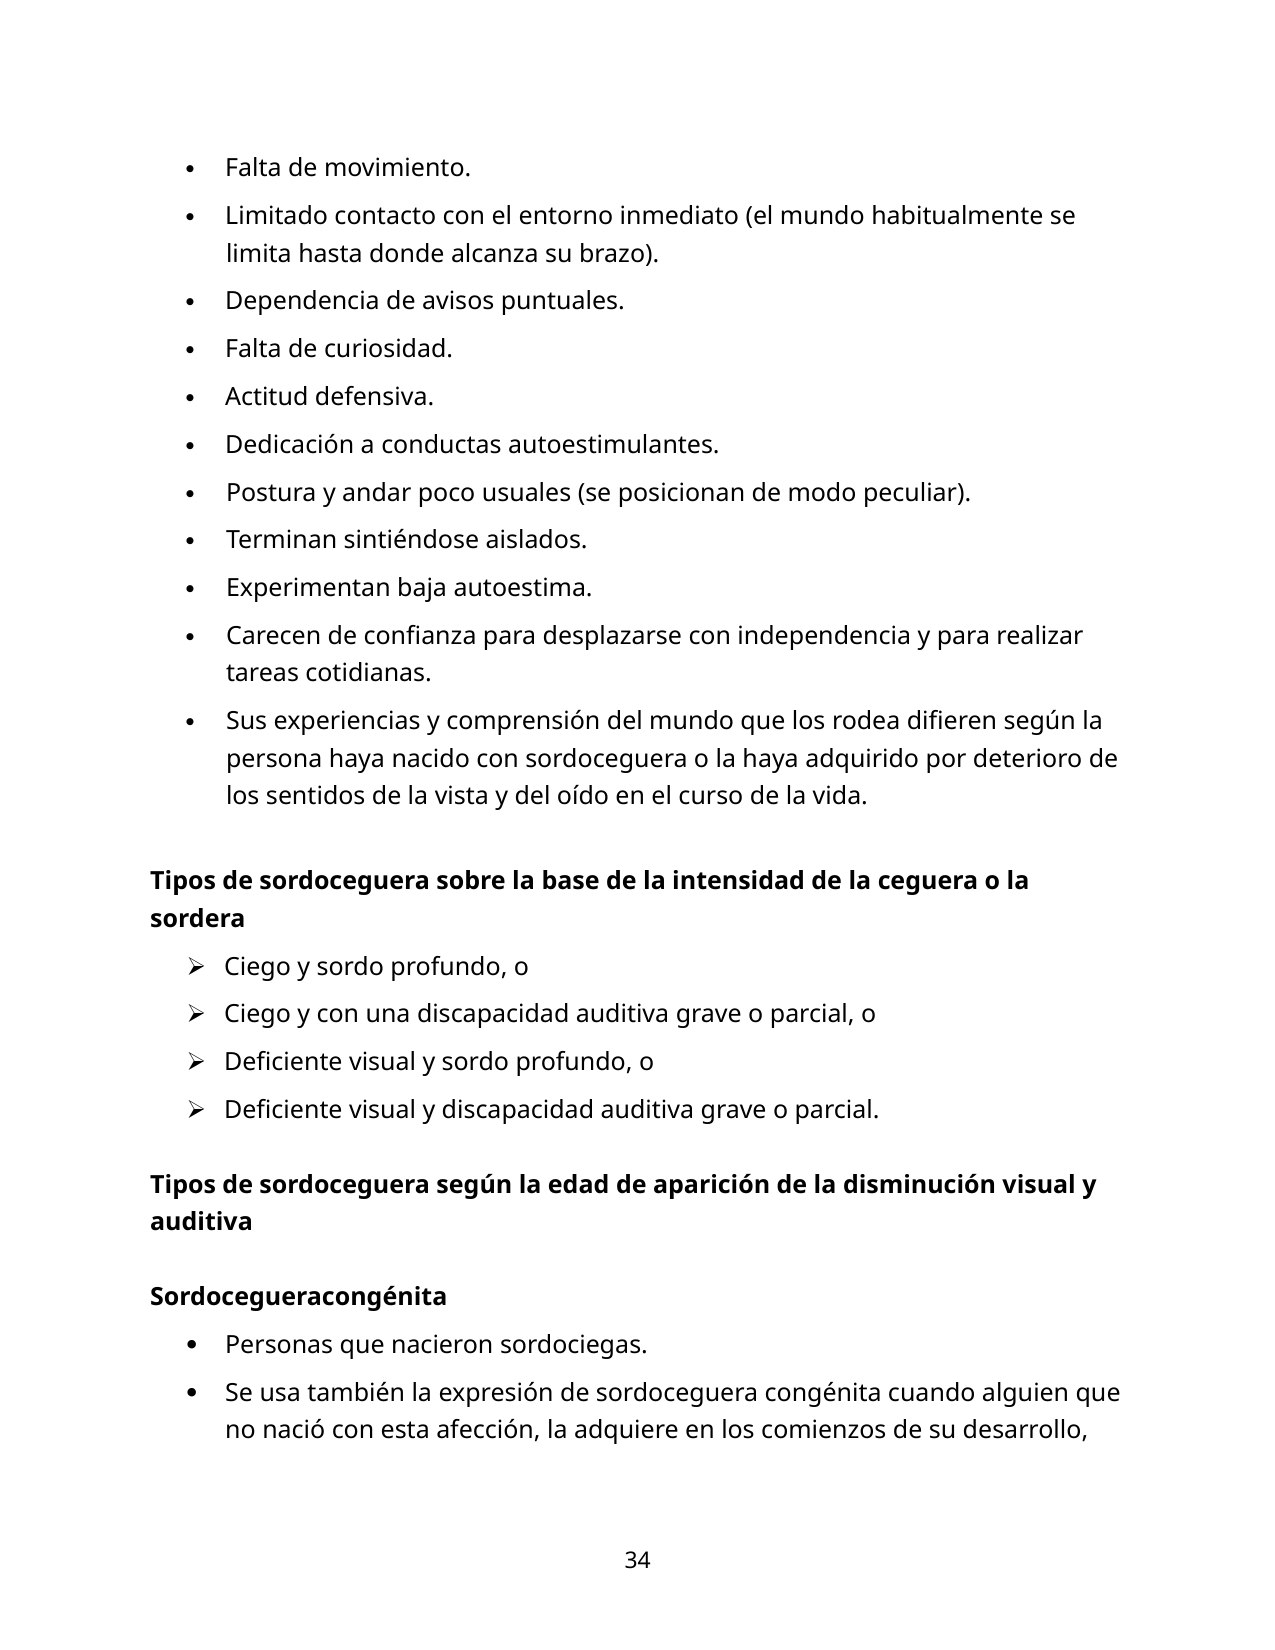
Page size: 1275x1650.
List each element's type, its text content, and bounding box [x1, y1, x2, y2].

list Dedicación a conductas autoestimulantes. [186, 426, 1125, 461]
list Dependencia de avisos puntuales. [186, 283, 1125, 317]
list Falta de movimiento. [186, 150, 1125, 184]
list Falta de curiosidad. [186, 331, 1125, 365]
list Deficiente visual y sordo profundo, o [186, 1044, 1125, 1078]
list Personas que nacieron sordociegas. [187, 1326, 1125, 1360]
list Terminan sintiéndose aislados. [186, 522, 1125, 556]
list Experimentan baja autoestima. [186, 570, 1125, 604]
text Sordocegueracongénita [150, 1278, 1125, 1313]
list Carecen de confianza para desplazarse con independencia y para realizar tareas cotidianas. [186, 618, 1125, 689]
list Deficiente visual y discapacidad auditiva grave o parcial. [186, 1092, 1125, 1126]
list Ciego y sordo profundo, o [186, 948, 1125, 982]
list Ciego y con una discapacidad auditiva grave o parcial, o [186, 996, 1125, 1030]
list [187, 1374, 1125, 1446]
text Tipos de sordoceguera según la edad de aparición de la disminución visual y auditiva [150, 1166, 1125, 1238]
list Actitud defensiva. [186, 379, 1125, 413]
list Postura y andar poco usuales (se posicionan de modo peculiar). [186, 474, 1125, 508]
text Tipos de sordoceguera sobre la base de la intensidad de la ceguera o la sordera [150, 863, 1125, 934]
list Sus experiencias y comprensión del mundo que los rodea difieren según la persona haya nacido con sordoceguera o la haya adquirido por deterioro de los sentidos de la vista y del oído en el curso de la vida. [186, 703, 1125, 812]
list Limitado contacto con el entorno inmediato (el mundo habitualmente se limita hasta donde alcanza su brazo). [186, 198, 1125, 269]
